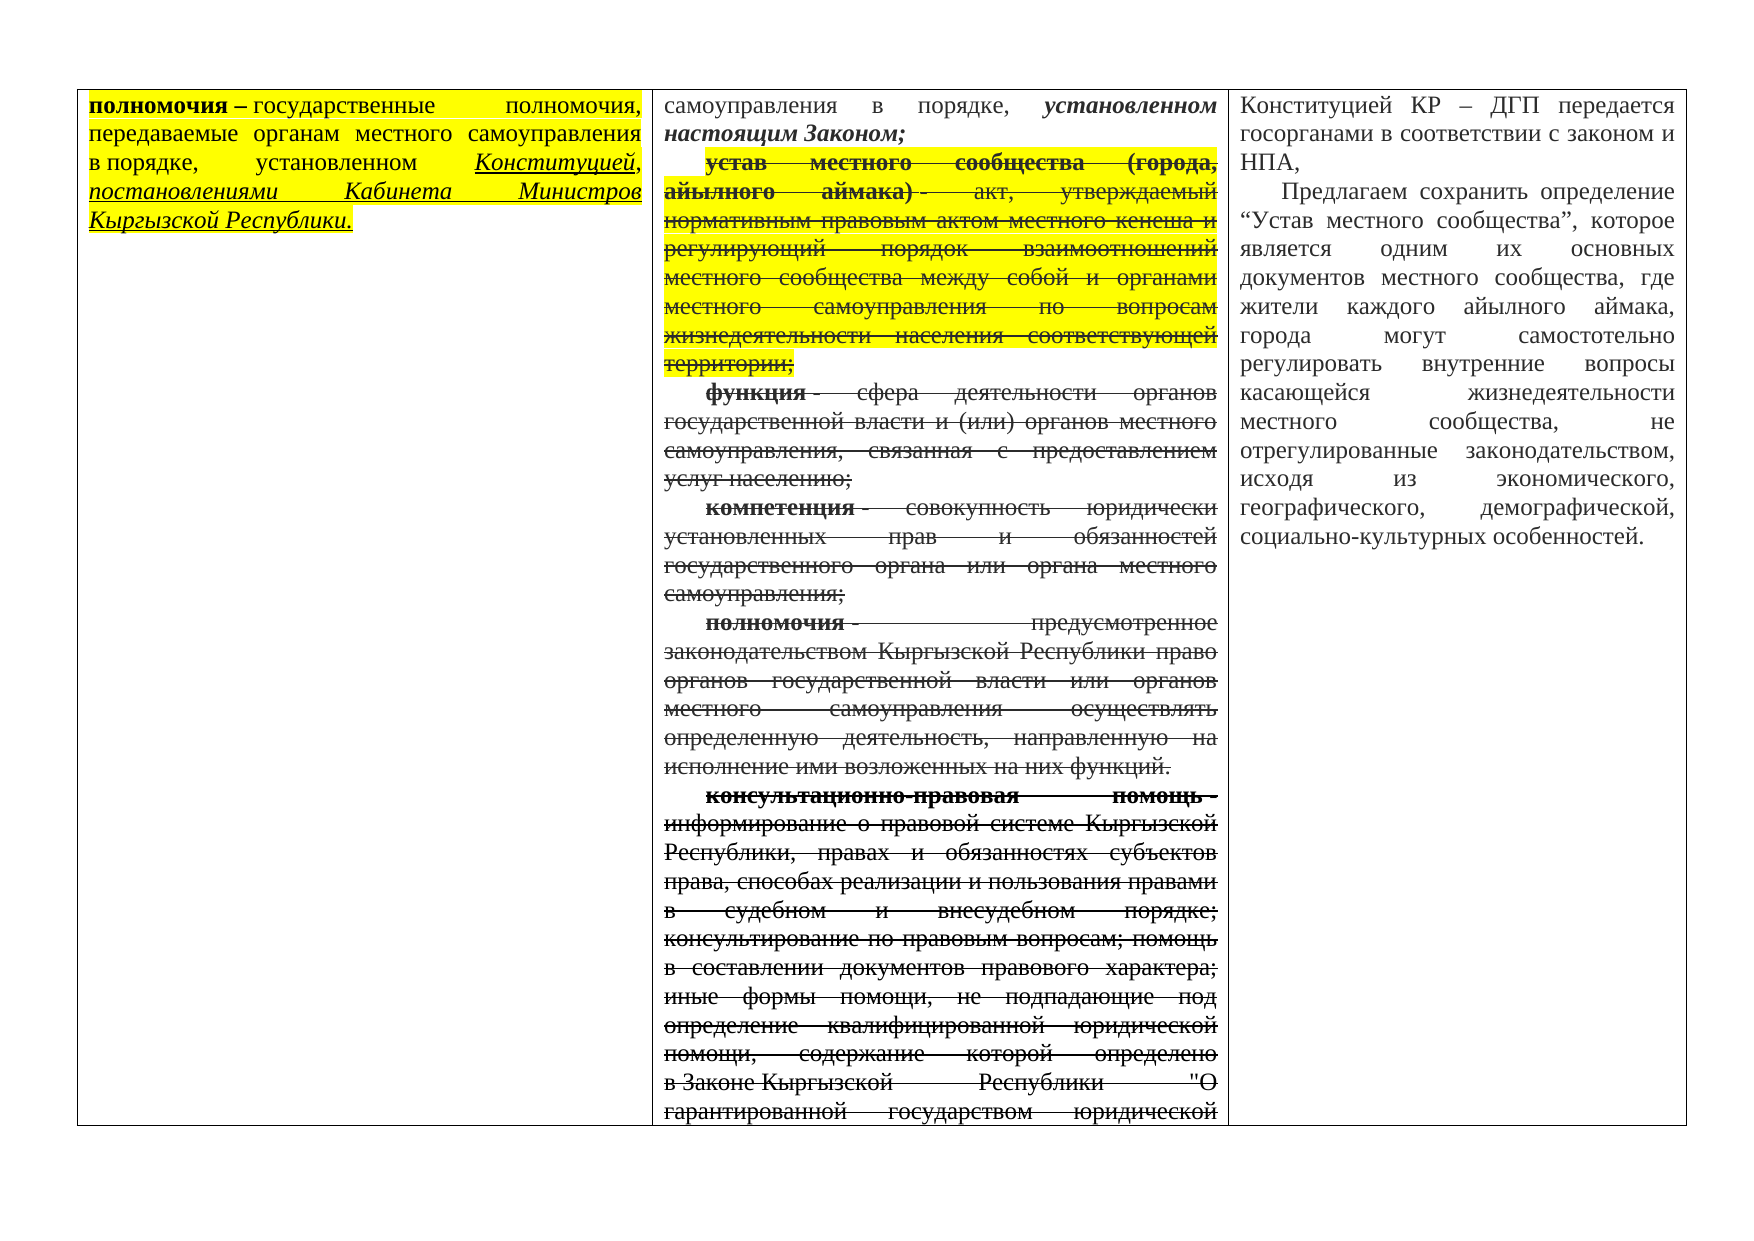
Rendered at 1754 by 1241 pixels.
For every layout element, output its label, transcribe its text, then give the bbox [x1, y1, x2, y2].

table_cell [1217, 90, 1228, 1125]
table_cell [1229, 90, 1686, 1125]
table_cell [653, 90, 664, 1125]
